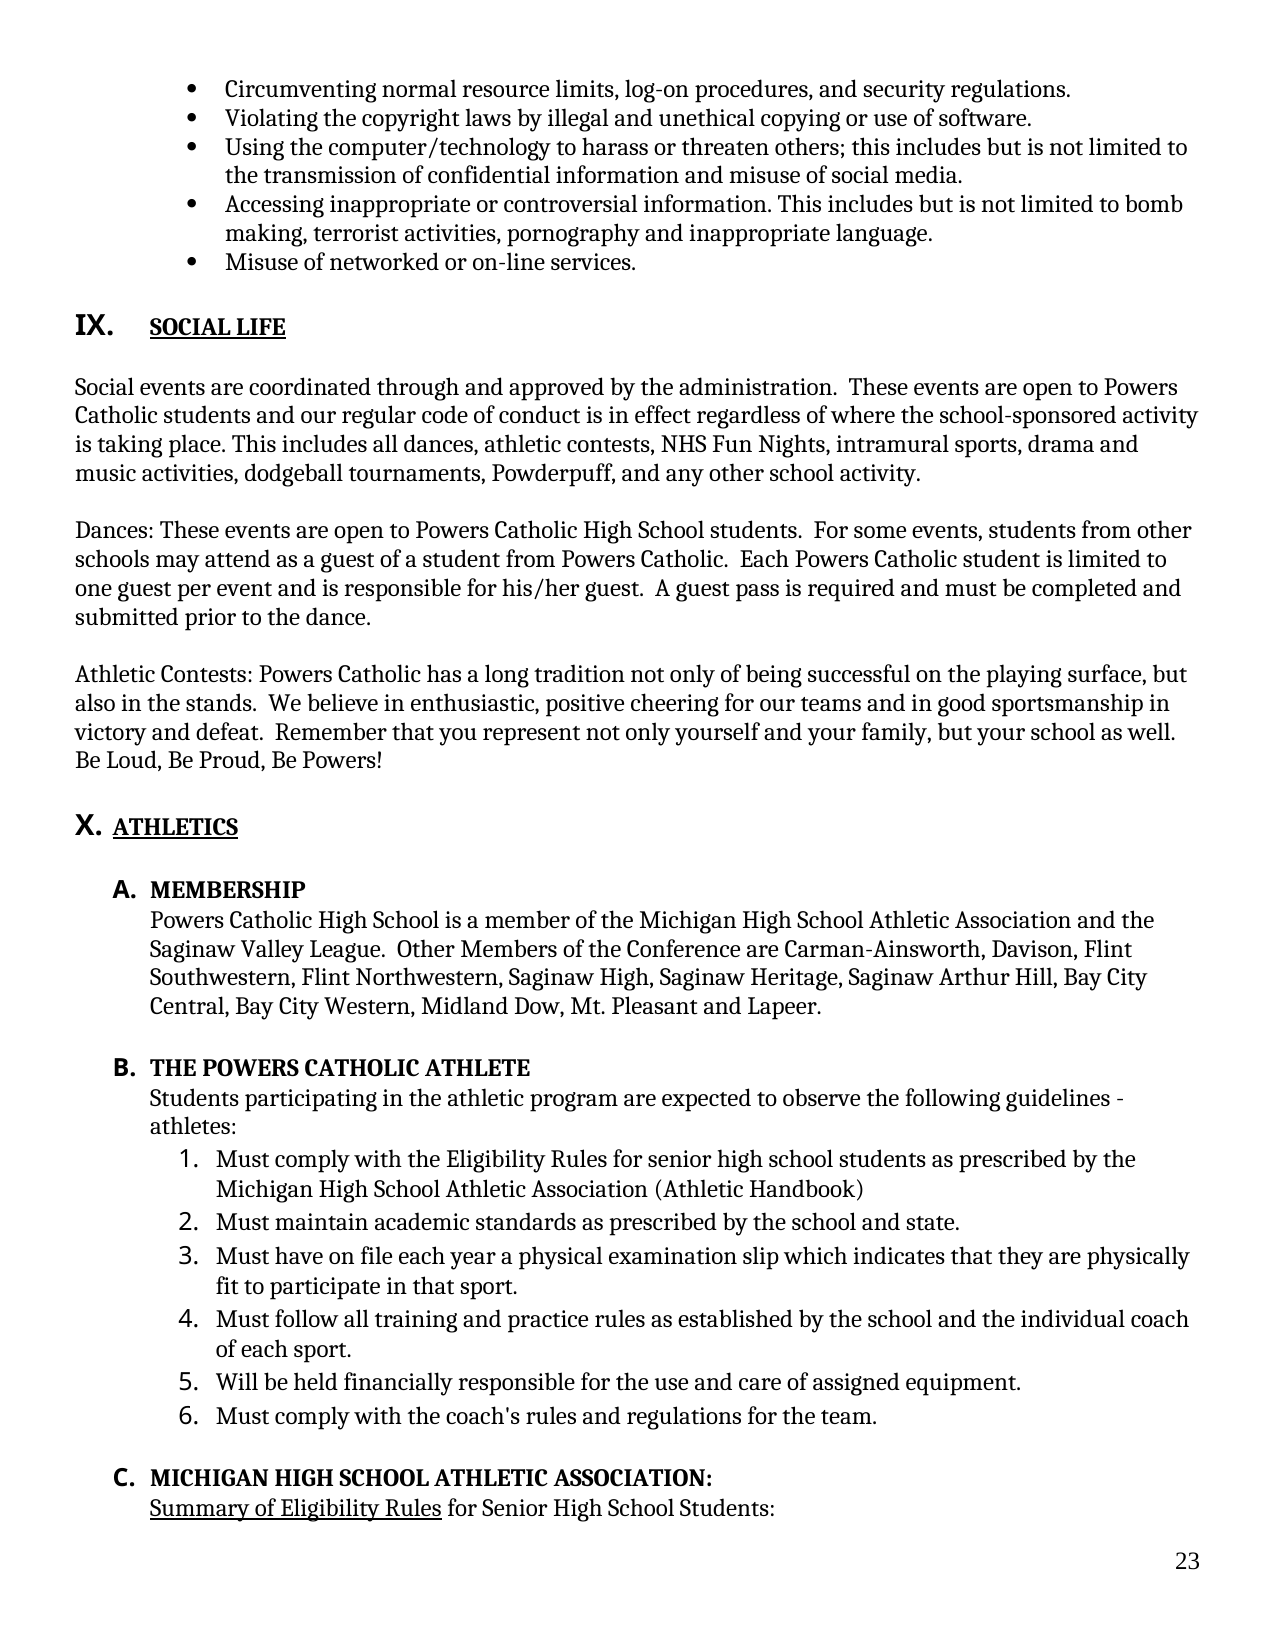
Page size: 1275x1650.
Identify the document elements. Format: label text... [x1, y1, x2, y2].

list MICHIGAN HIGH SCHOOL ATHLETIC ASSOCIATION: [112, 1460, 1200, 1494]
list Must comply with the coach's rules and regulations for the team. [178, 1398, 1200, 1460]
list SOCIAL LIFE [75, 304, 1200, 344]
list THE POWERS CATHOLIC ATHLETE [112, 1049, 1200, 1083]
list Must comply with the Eligibility Rules for senior high school students as prescribed by the Michigan High School Athletic Association (Athletic Handbook) [178, 1141, 1200, 1204]
list Violating the copyright laws by illegal and unethical copying or use of software. [187, 104, 1200, 132]
list Circumventing normal resource limits, log-on procedures, and security regulations. [187, 75, 1200, 104]
text Athletic Contests: Powers Catholic has a long tradition not only of being successful on the playing surface, but also in the stands. We believe in enthusiastic, positive cheering for our teams and in good sportsmanship in victory and defeat. Remember that you represent not only yourself and your family, but your school as well. Be Loud, Be Proud, Be Powers! [75, 660, 1200, 775]
list Must maintain academic standards as prescribed by the school and state. [178, 1204, 1200, 1238]
list Must follow all training and practice rules as established by the school and the individual coach of each sport. [178, 1301, 1200, 1363]
list MEMBERSHIP [112, 872, 1200, 906]
list Misuse of networked or on-line services. [187, 247, 1200, 304]
text Powers Catholic High School is a member of the Michigan High School Athletic Association and the Saginaw Valley League. Other Members of the Conference are Carman-Ainsworth, Davison, Flint Southwestern, Flint Northwestern, Saginaw High, Saginaw Heritage, Saginaw Arthur Hill, Bay City Central, Bay City Western, Midland Dow, Mt. Pleasant and Lapeer. [150, 906, 1200, 1049]
list ATHLETICS [75, 804, 1200, 872]
list Must have on file each year a physical examination slip which indicates that they are physically fit to participate in that sport. [178, 1238, 1200, 1301]
list Accessing inappropriate or controversial information. This includes but is not limited to bomb making, terrorist activities, pornography and inappropriate language. [187, 190, 1200, 247]
list Students participating in the athletic program are expected to observe the following guidelines - athletes: [150, 1083, 1200, 1141]
list Will be held financially responsible for the use and care of assigned equipment. [178, 1363, 1200, 1398]
text Social events are coordinated through and approved by the administration. These events are open to Powers Catholic students and our regular code of conduct is in effect regardless of where the school-sponsored activity is taking place. This includes all dances, athletic contests, NHS Fun Nights, intramural sports, drama and music activities, dodgeball tournaments, Powderpuff, and any other school activity. [75, 373, 1200, 488]
text Dances: These events are open to Powers Catholic High School students. For some events, students from other schools may attend as a guest of a student from Powers Catholic. Each Powers Catholic student is limited to one guest per event and is responsible for his/her guest. A guest pass is required and must be completed and submitted prior to the dance. [75, 516, 1200, 631]
list Summary of Eligibility Rules for Senior High School Students: [150, 1494, 1200, 1522]
list Using the computer/technology to harass or threaten others; this includes but is not limited to the transmission of confidential information and misuse of social media. [187, 132, 1200, 190]
